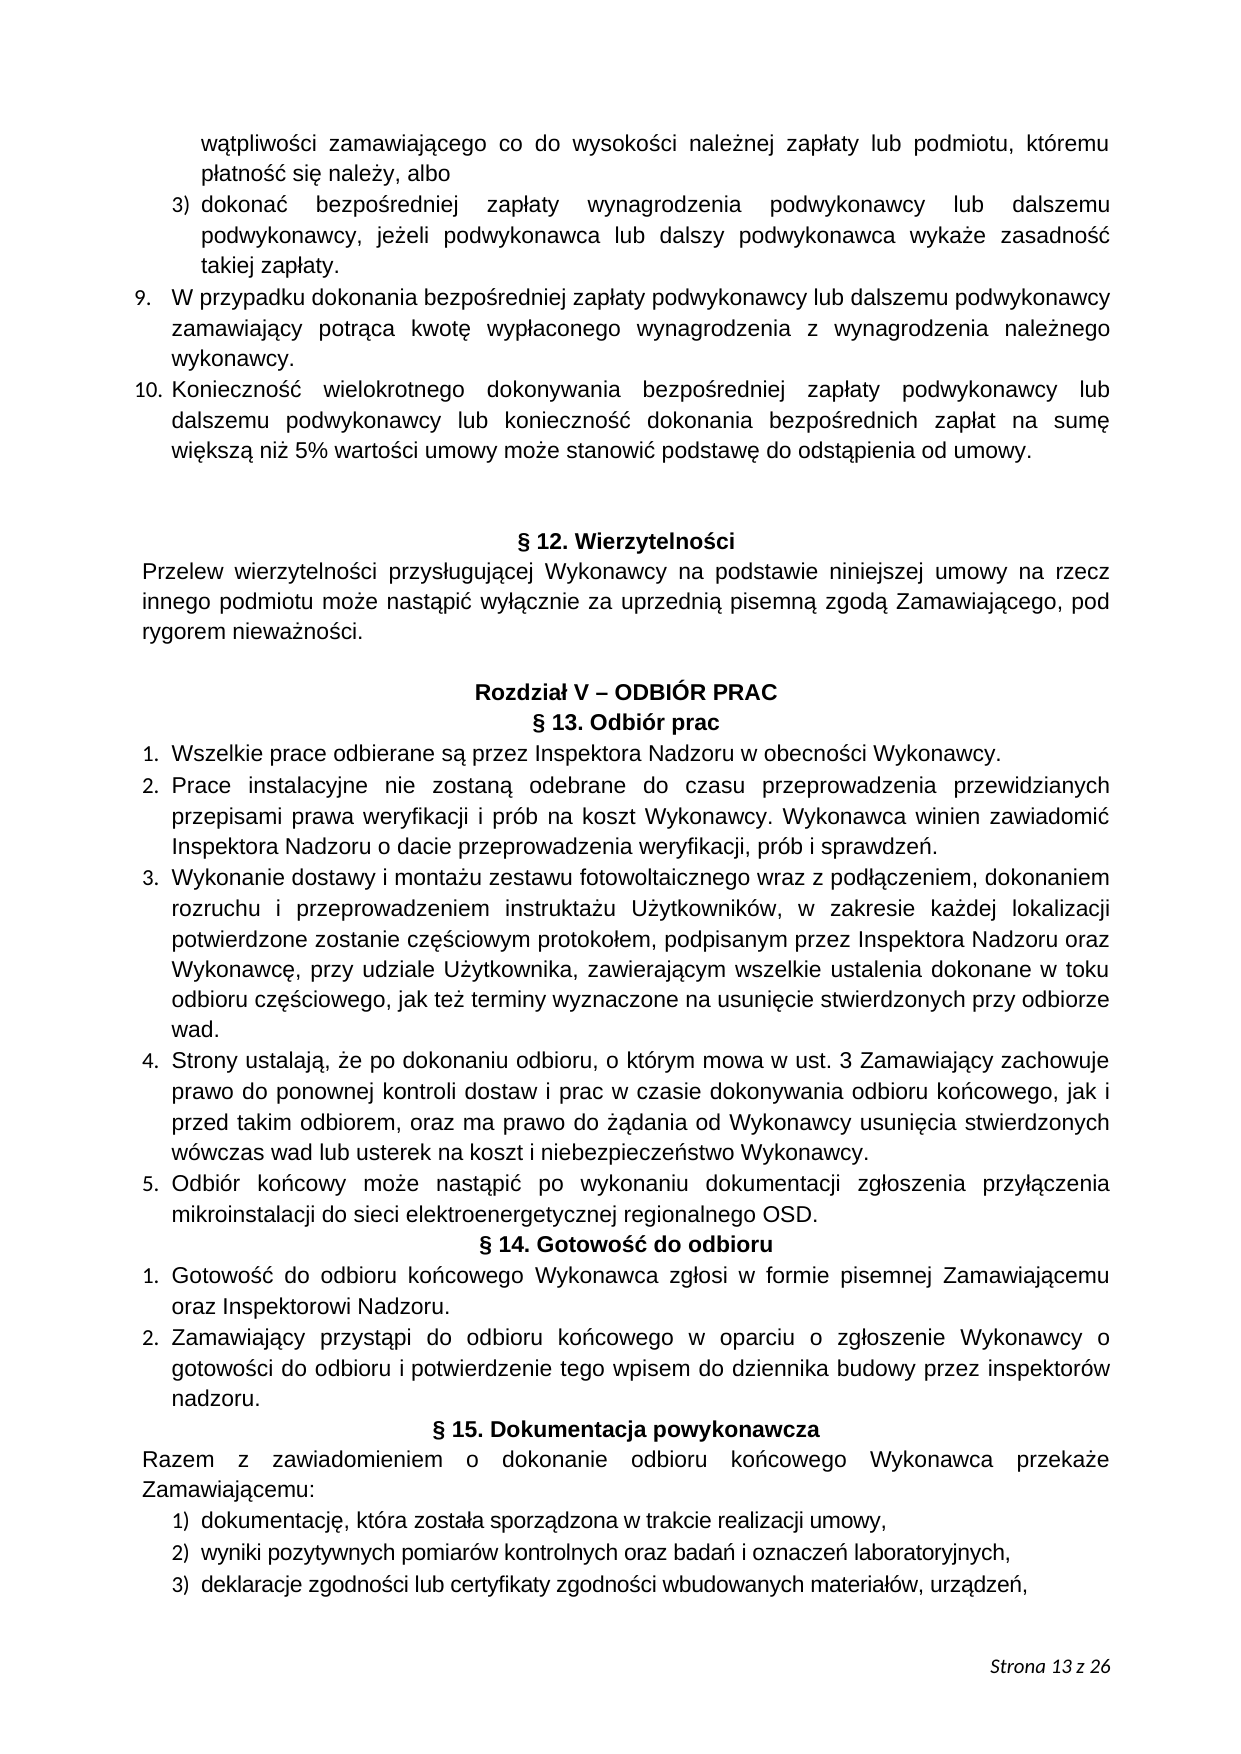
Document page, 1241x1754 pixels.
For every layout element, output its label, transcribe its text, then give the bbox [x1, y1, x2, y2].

list deklaracje zgodności lub certyfikaty zgodności wbudowanych materiałów, urządzeń, [171, 1571, 1110, 1599]
list W przypadku dokonania bezpośredniej zapłaty podwykonawcy lub dalszemu podwykonawcy zamawiający potrąca kwotę wypłaconego wynagrodzenia z wynagrodzenia należnego wykonawcy. [134, 283, 1110, 371]
text Razem z zawiadomieniem o dokonanie odbioru końcowego Wykonawca przekaże Zamawiającemu: [142, 1446, 1110, 1502]
text § 14. Gotowość do odbioru [142, 1231, 1110, 1257]
list dokonać bezpośredniej zapłaty wynagrodzenia podwykonawcy lub dalszemu podwykonawcy, jeżeli podwykonawca lub dalszy podwykonawca wykaże zasadność takiej zapłaty. [171, 190, 1110, 279]
text Przelew wierzytelności przysługującej Wykonawcy na podstawie niniejszej umowy na rzecz innego podmiotu może nastąpić wyłącznie za uprzednią pisemną zgodą Zamawiającego, pod rygorem nieważności. [142, 558, 1110, 644]
list Odbiór końcowy może nastąpić po wykonaniu dokumentacji zgłoszenia przyłączenia mikroinstalacji do sieci elektroenergetycznej regionalnego OSD. [142, 1169, 1110, 1227]
list Gotowość do odbioru końcowego Wykonawca zgłosi w formie pisemnej Zamawiającemu oraz Inspektorowi Nadzoru. [142, 1261, 1110, 1319]
list Zamawiający przystąpi do odbioru końcowego w oparciu o zgłoszenie Wykonawcy o gotowości do odbioru i potwierdzenie tego wpisem do dziennika budowy przez inspektorów nadzoru. [142, 1323, 1110, 1412]
text § 12. Wierzytelności [142, 528, 1110, 554]
text § 15. Dokumentacja powykonawcza [142, 1416, 1110, 1442]
list Wykonanie dostawy i montażu zestawu fotowoltaicznego wraz z podłączeniem, dokonaniem rozruchu i przeprowadzeniem instruktażu Użytkowników, w zakresie każdej lokalizacji potwierdzone zostanie częściowym protokołem, podpisanym przez Inspektora Nadzoru oraz Wykonawcę, przy udziale Użytkownika, zawierającym wszelkie ustalenia dokonane w toku odbioru częściowego, jak też terminy wyznaczone na usunięcie stwierdzonych przy odbiorze wad. [142, 863, 1110, 1043]
list Prace instalacyjne nie zostaną odebrane do czasu przeprowadzenia przewidzianych przepisami prawa weryfikacji i prób na koszt Wykonawcy. Wykonawca winien zawiadomić Inspektora Nadzoru o dacie przeprowadzenia weryfikacji, prób i sprawdzeń. [142, 771, 1110, 860]
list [171, 130, 1110, 186]
list Wszelkie prace odbierane są przez Inspektora Nadzoru w obecności Wykonawcy. [142, 739, 1110, 767]
text § 13. Odbiór prac [142, 709, 1110, 735]
text Rozdział V – ODBIÓR PRAC [142, 679, 1110, 705]
list Konieczność wielokrotnego dokonywania bezpośredniej zapłaty podwykonawcy lub dalszemu podwykonawcy lub konieczność dokonania bezpośrednich zapłat na sumę większą niż 5% wartości umowy może stanowić podstawę do odstąpienia od umowy. [134, 375, 1110, 463]
list wyniki pozytywnych pomiarów kontrolnych oraz badań i oznaczeń laboratoryjnych, [171, 1538, 1110, 1566]
list Strony ustalają, że po dokonaniu odbioru, o którym mowa w ust. 3 Zamawiający zachowuje prawo do ponownej kontroli dostaw i prac w czasie dokonywania odbioru końcowego, jak i przed takim odbiorem, oraz ma prawo do żądania od Wykonawcy usunięcia stwierdzonych wówczas wad lub usterek na koszt i niebezpieczeństwo Wykonawcy. [142, 1046, 1110, 1165]
list dokumentację, która została sporządzona w trakcie realizacji umowy, [171, 1506, 1110, 1534]
